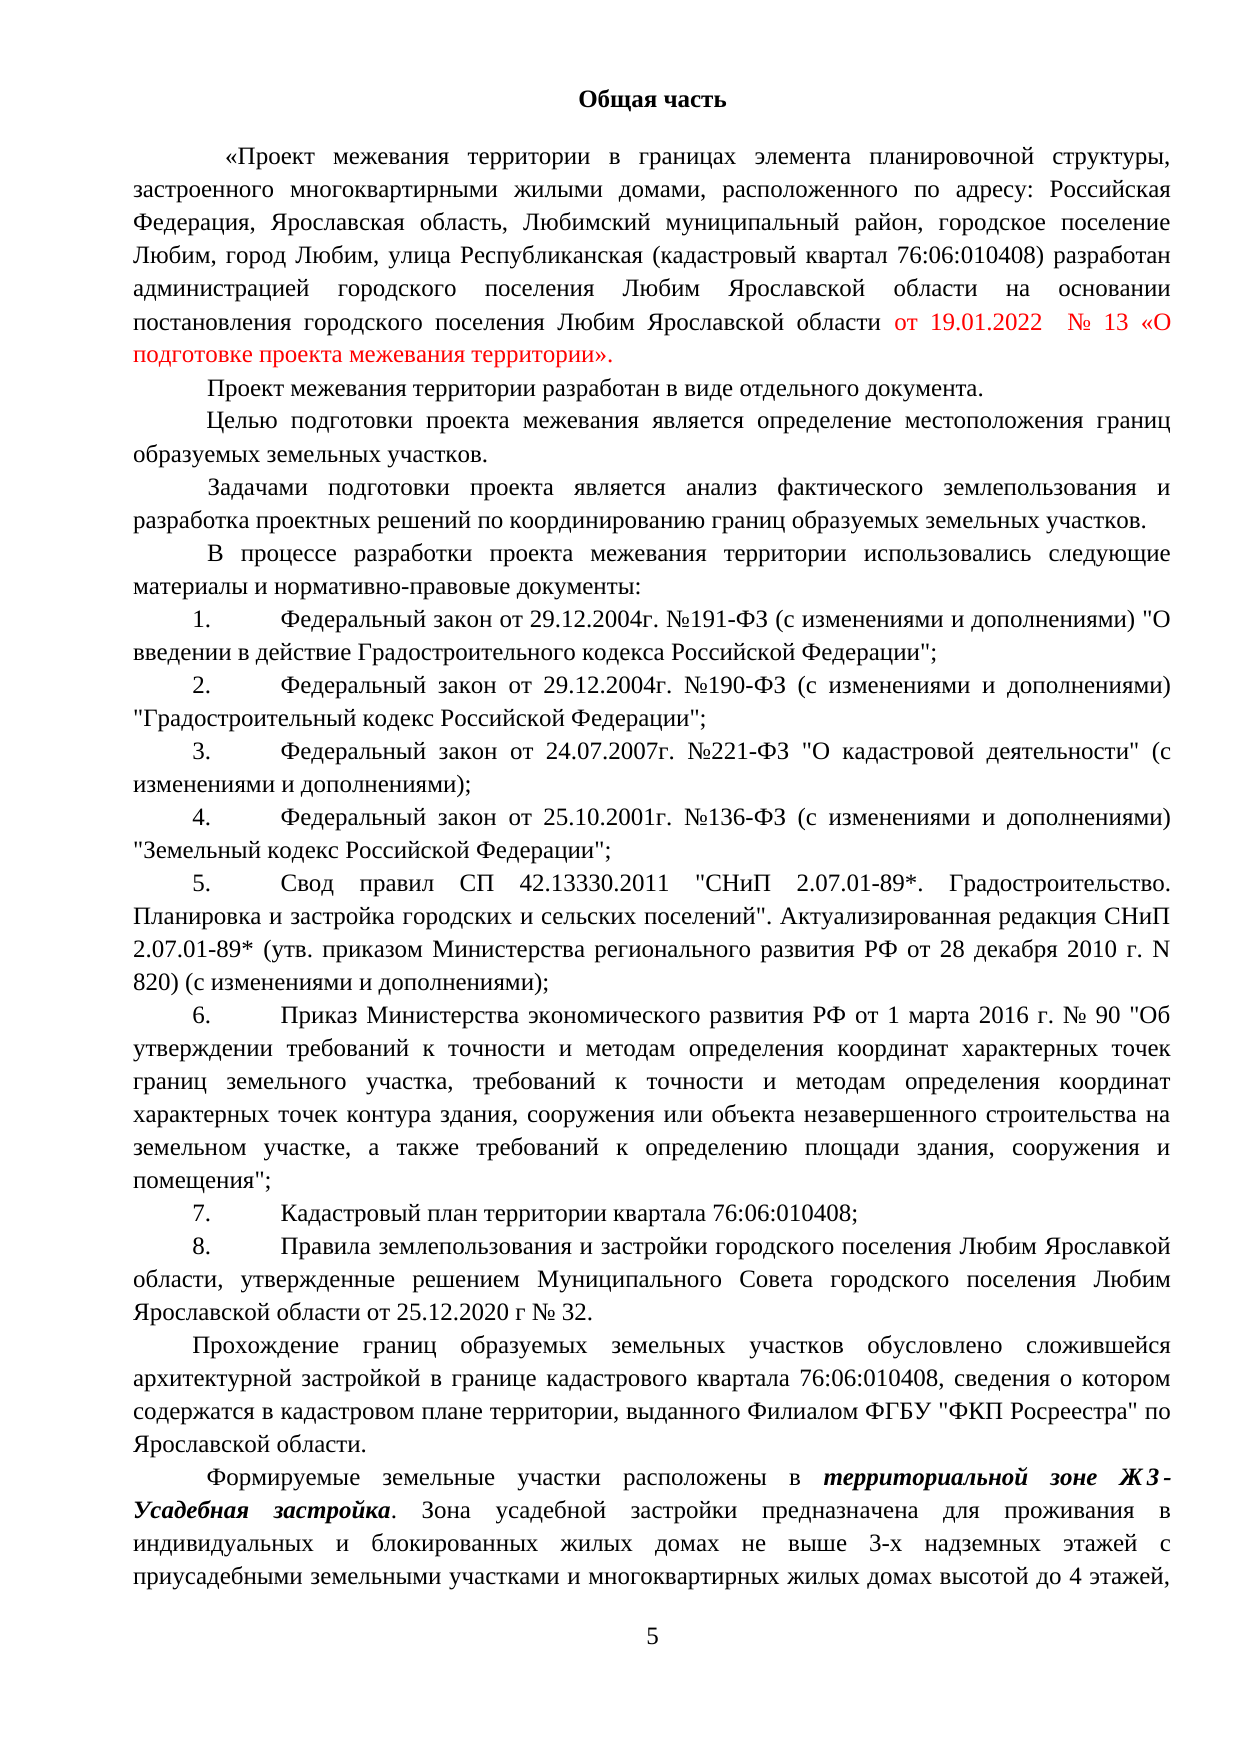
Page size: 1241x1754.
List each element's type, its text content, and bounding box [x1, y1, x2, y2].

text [133, 1462, 1172, 1590]
text Общая часть [133, 84, 1172, 113]
text В процессе разработки проекта межевания территории использовались следующие материалы и нормативно-правовые документы: [133, 538, 1172, 599]
text 1. Федеральный закон от 29.12.2004г. №191-ФЗ (с изменениями и дополнениями) "О введении в действие Градостроительного кодекса Российской Федерации"; [133, 604, 1172, 666]
text 8. Правила землепользования и застройки городского поселения Любим Ярославкой области, утвержденные решением Муниципального Совета городского поселения Любим Ярославской области от 25.12.2020 г № 32. [133, 1231, 1172, 1326]
text Прохождение границ образуемых земельных участков обусловлено сложившейся архитектурной застройкой в границе кадастрового квартала 76:06:010408, сведения о котором содержатся в кадастровом плане территории, выданного Филиалом ФГБУ "ФКП Росреестра" по Ярославской области. [133, 1330, 1172, 1458]
text 6. Приказ Министерства экономического развития РФ от 1 марта 2016 г. № 90 "Об утверждении требований к точности и методам определения координат характерных точек границ земельного участка, требований к точности и методам определения координат характерных точек контура здания, сооружения или объекта незавершенного строительства на земельном участке, а также требований к определению площади здания, сооружения и помещения"; [133, 1000, 1172, 1194]
text 5. Свод правил СП 42.13330.2011 "СНиП 2.07.01-89*. Градостроительство. Планировка и застройка городских и сельских поселений". Актуализированная редакция СНиП 2.07.01-89* (утв. приказом Министерства регионального развития РФ от 28 декабря 2010 г. N 820) (с изменениями и дополнениями); [133, 868, 1172, 996]
text Задачами подготовки проекта является анализ фактического землепользования и разработка проектных решений по координированию границ образуемых земельных участков. [133, 472, 1172, 533]
text «Проект межевания территории в границах элемента планировочной структуры, застроенного многоквартирными жилыми домами, расположенного по адресу: Российская Федерация, Ярославская область, Любимский муниципальный район, городское поселение Любим, город Любим, улица Республиканская (кадастровый квартал 76:06:010408) разработан администрацией городского поселения Любим Ярославской области на основании постановления городского поселения Любим Ярославской области от 19.01.2022 № 13 «О подготовке проекта межевания территории». [133, 141, 1172, 368]
text Проект межевания территории разработан в виде отдельного документа. [133, 373, 1172, 401]
text 7. Кадастровый план территории квартала 76:06:010408; [133, 1198, 1172, 1227]
text 2. Федеральный закон от 29.12.2004г. №190-ФЗ (с изменениями и дополнениями) "Градостроительный кодекс Российской Федерации"; [133, 670, 1172, 732]
text Целью подготовки проекта межевания является определение местоположения границ образуемых земельных участков. [133, 406, 1172, 467]
text 3. Федеральный закон от 24.07.2007г. №221-ФЗ "О кадастровой деятельности" (с изменениями и дополнениями); [133, 736, 1172, 798]
text 4. Федеральный закон от 25.10.2001г. №136-ФЗ (с изменениями и дополнениями) "Земельный кодекс Российской Федерации"; [133, 802, 1172, 864]
